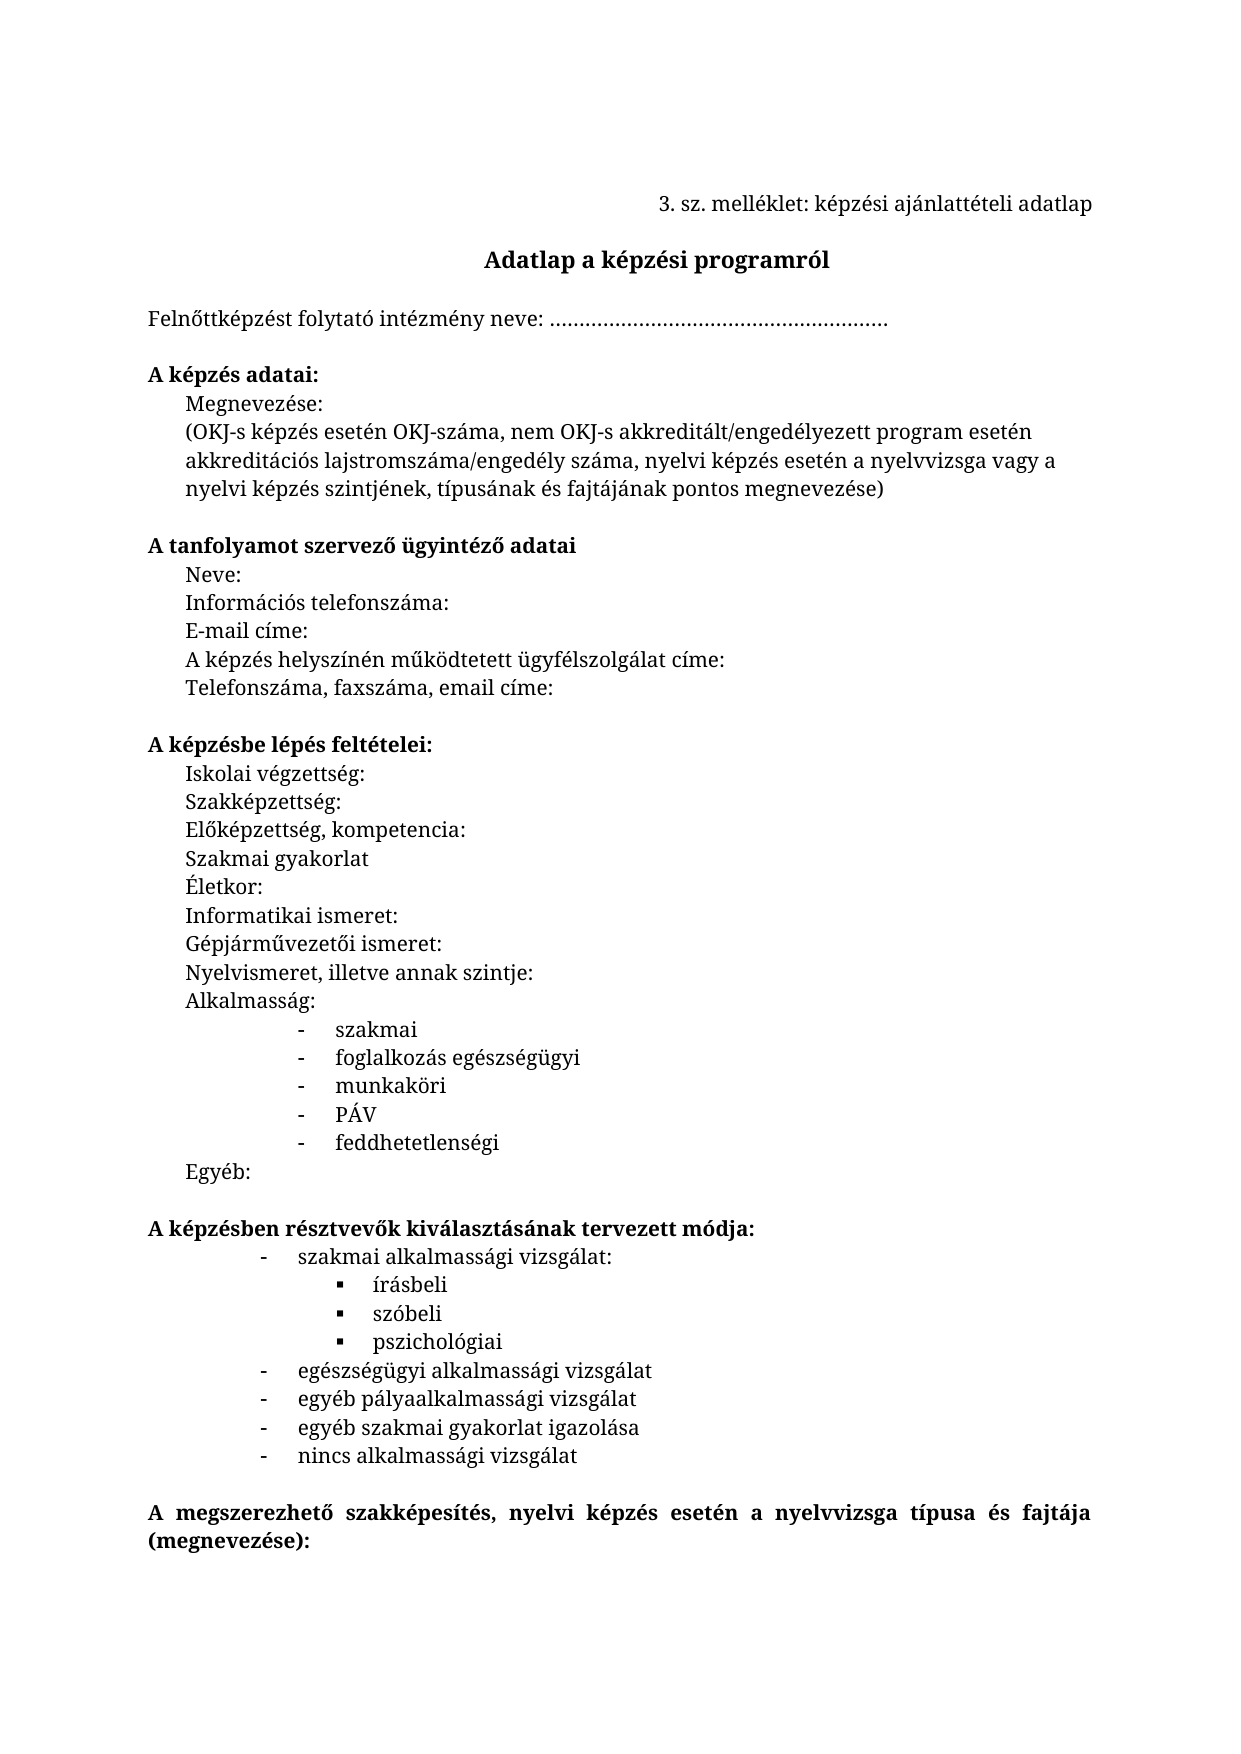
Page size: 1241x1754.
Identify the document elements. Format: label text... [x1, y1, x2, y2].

text Életkor: [185, 872, 1093, 901]
text Neve: [185, 560, 1093, 588]
list PÁV [298, 1100, 1093, 1128]
list nincs alkalmassági vizsgálat [260, 1441, 1093, 1470]
text Iskolai végzettség: [185, 759, 1093, 787]
text Szakképzettség: [185, 787, 1093, 816]
list egyéb szakmai gyakorlat igazolása [260, 1413, 1093, 1441]
text Egyéb: [185, 1157, 1093, 1185]
text Felnőttképzést folytató intézmény neve: ………………………………………………… [148, 304, 1093, 332]
list írásbeli [335, 1271, 1093, 1299]
list pszichológiai [335, 1327, 1093, 1356]
list egészségügyi alkalmassági vizsgálat [260, 1356, 1093, 1384]
list foglalkozás egészségügyi [298, 1043, 1093, 1072]
list munkaköri [298, 1072, 1093, 1100]
text A képzés helyszínén működtetett ügyfélszolgálat címe: [185, 645, 1093, 673]
list egyéb pályaalkalmassági vizsgálat [260, 1384, 1093, 1413]
list szakmai alkalmassági vizsgálat: [260, 1242, 1093, 1271]
list szóbeli [335, 1299, 1093, 1327]
text A képzésbe lépés feltételei: [148, 730, 1093, 759]
text A tanfolyamot szervező ügyintéző adatai [148, 531, 1093, 560]
text 3. sz. melléklet: képzési ajánlattételi adatlap [148, 189, 1093, 218]
text Informatikai ismeret: [185, 901, 1093, 929]
text (OKJ-s képzés esetén OKJ-száma, nem OKJ-s akkreditált/engedélyezett program esetén akkreditációs lajstromszáma/engedély száma, nyelvi képzés esetén a nyelvvizsga vagy a nyelvi képzés szintjének, típusának és fajtájának pontos megnevezése) [185, 417, 1093, 503]
list szakmai [298, 1015, 1093, 1043]
list feddhetetlenségi [298, 1128, 1093, 1157]
text A képzés adatai: [148, 361, 1093, 389]
text E-mail címe: [185, 617, 1093, 645]
text A megszerezhető szakképesítés, nyelvi képzés esetén a nyelvvizsga típusa és fajtája (megnevezése): [148, 1498, 1093, 1555]
text Előképzettség, kompetencia: [185, 816, 1093, 844]
text Információs telefonszáma: [185, 588, 1093, 617]
text Nyelvismeret, illetve annak szintje: [185, 958, 1093, 986]
text Megnevezése: [185, 389, 1093, 417]
text Telefonszáma, faxszáma, email címe: [185, 673, 1093, 702]
text Szakmai gyakorlat [185, 844, 1093, 872]
text Adatlap a képzési programról [148, 244, 1093, 275]
text A képzésben résztvevők kiválasztásának tervezett módja: [148, 1214, 1093, 1242]
text Alkalmasság: [185, 986, 1093, 1015]
text Gépjárművezetői ismeret: [185, 929, 1093, 958]
